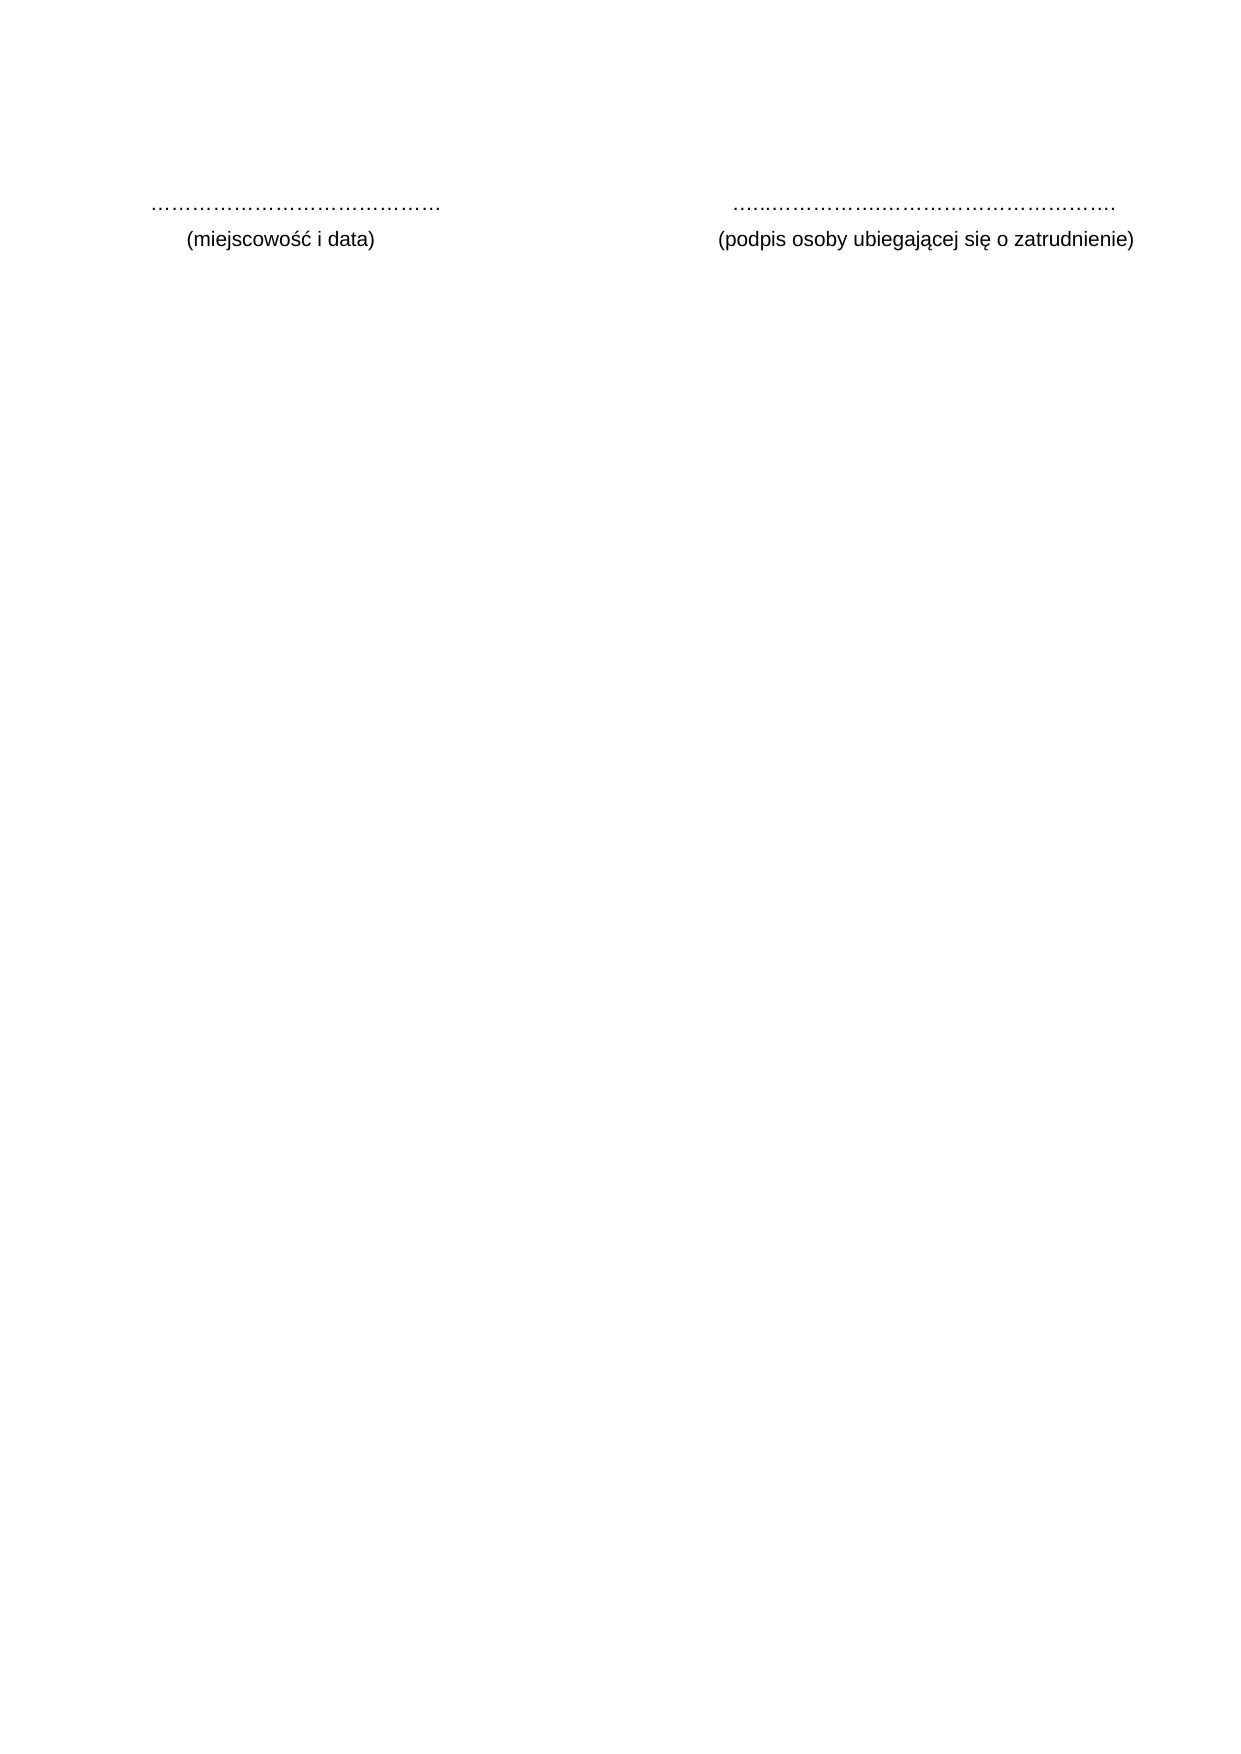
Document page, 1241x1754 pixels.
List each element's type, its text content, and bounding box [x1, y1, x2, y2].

text …………………………………… .…..…………….……………………………. [150, 191, 1144, 215]
text (miejscowość i data) (podpis osoby ubiegającej się o zatrudnienie) [186, 227, 1144, 251]
